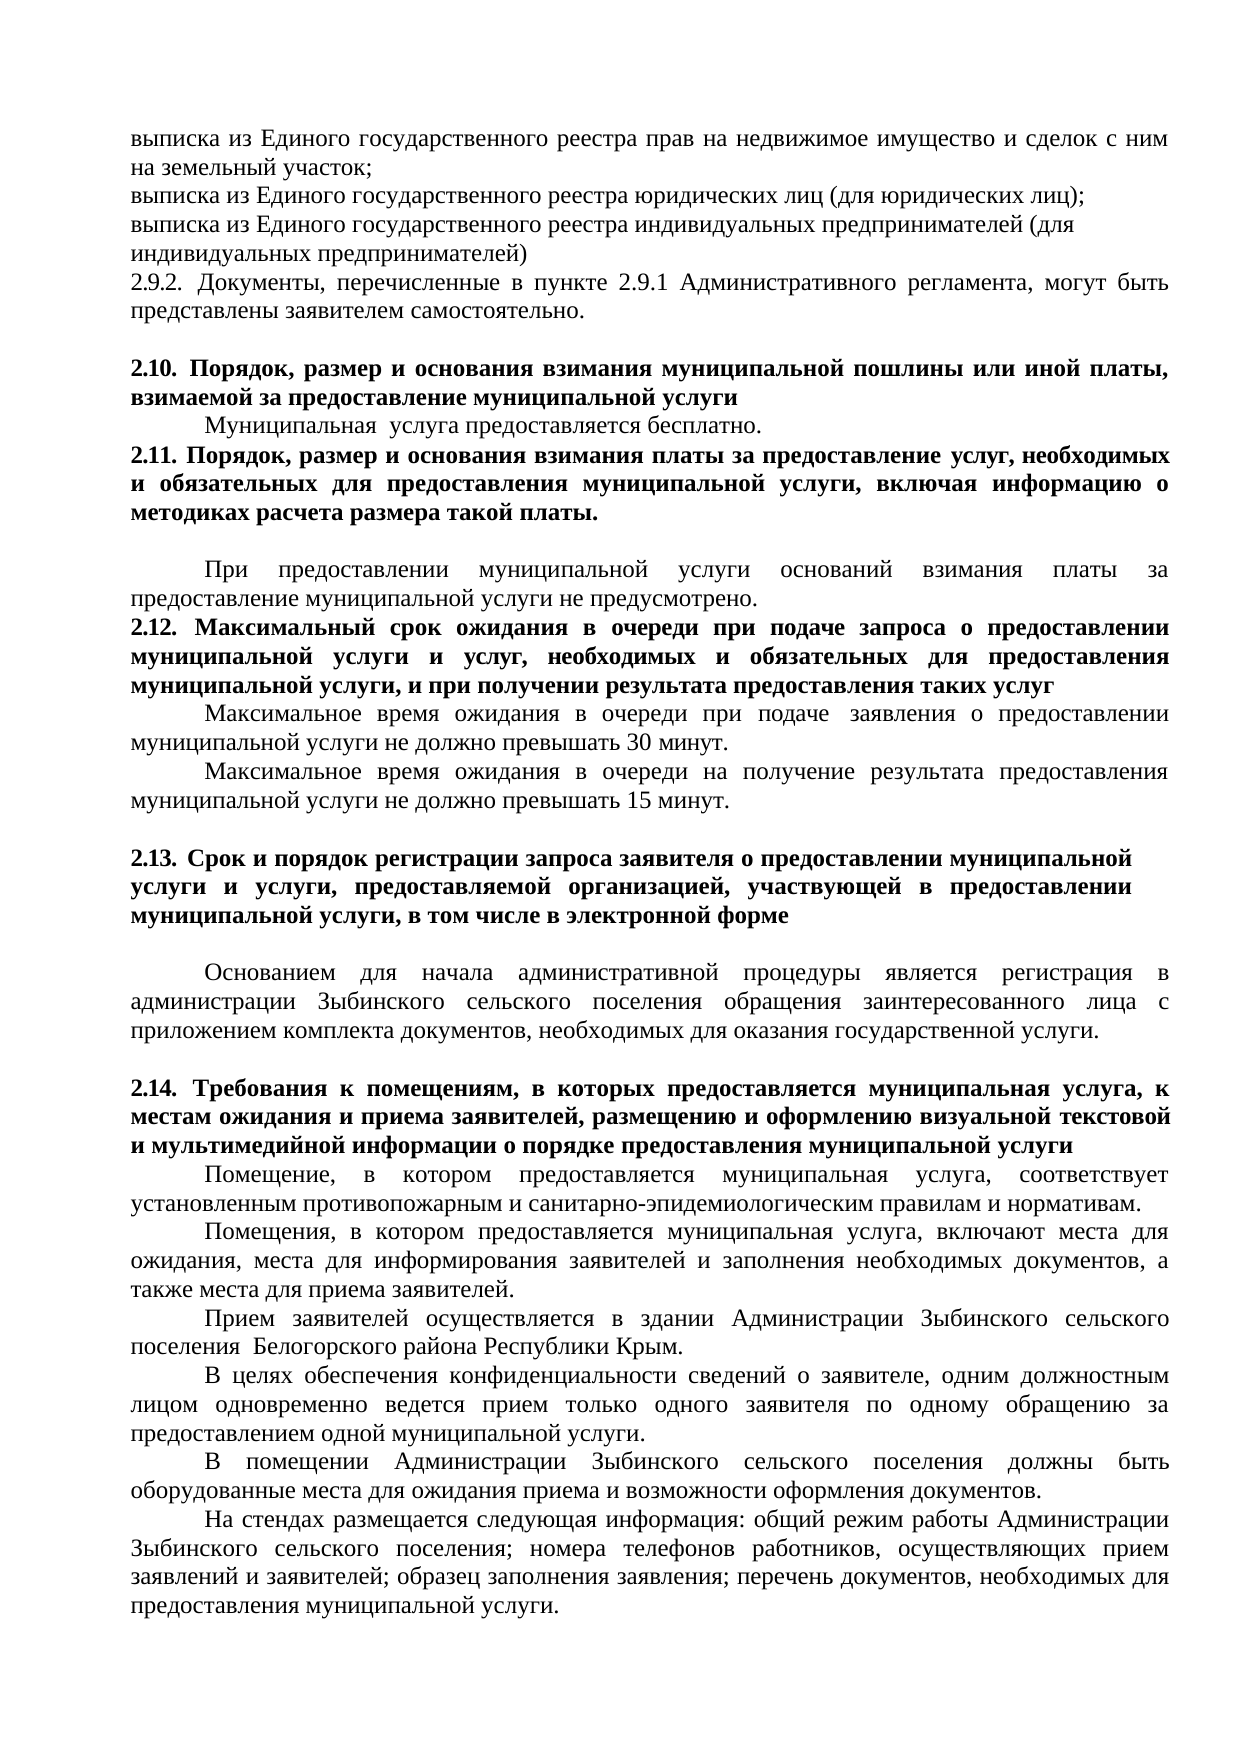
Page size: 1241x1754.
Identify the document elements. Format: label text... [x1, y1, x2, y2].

text Основанием для начала административной процедуры является регистрация в администрации Зыбинского сельского поселения обращения заинтересованного лица с приложением комплекта документов, необходимых для оказания государственной услуги. [130, 957, 1170, 1043]
text На стендах размещается следующая информация: общий режим работы Администрации Зыбинского сельского поселения; номера телефонов работников, осуществляющих прием заявлений и заявителей; образец заполнения заявления; перечень документов, необходимых для предоставления муниципальной услуги. [130, 1504, 1170, 1619]
text Максимальное время ожидания в очереди при подаче заявления о предоставлении муниципальной услуги не должно превышать 30 минут. [130, 698, 1169, 756]
subtitle Максимальный срок ожидания в очереди при подаче запроса о предоставлении муниципальной услуги и услуг, необходимых и обязательных для предоставления муниципальной услуги, и при получении результата предоставления таких услуг [130, 612, 1170, 698]
text Муниципальная услуга предоставляется бесплатно. [204, 411, 1176, 439]
text Помещения, в котором предоставляется муниципальная услуга, включают места для ожидания, места для информирования заявителей и заполнения необходимых документов, а также места для приема заявителей. [130, 1216, 1169, 1303]
text Помещение, в котором предоставляется муниципальная услуга, соответствует установленным противопожарным и санитарно-эпидемиологическим правилам и нормативам. [130, 1159, 1169, 1216]
list Документы, перечисленные в пункте 2.9.1 Административного регламента, могут быть представлены заявителем самостоятельно. [130, 267, 1170, 324]
text Максимальное время ожидания в очереди на получение результата предоставления муниципальной услуги не должно превышать 15 минут. [130, 756, 1169, 813]
text При предоставлении муниципальной услуги оснований взимания платы за предоставление муниципальной услуги не предусмотрено. [130, 554, 1169, 612]
text В целях обеспечения конфиденциальности сведений о заявителе, одним должностным лицом одновременно ведется прием только одного заявителя по одному обращению за предоставлением одной муниципальной услуги. [130, 1360, 1170, 1446]
subtitle Требования к помещениям, в которых предоставляется муниципальная услуга, к местам ожидания и приема заявителей, размещению и оформлению визуальной текстовой и мультимедийной информации о порядке предоставления муниципальной услуги [130, 1073, 1171, 1159]
text В помещении Администрации Зыбинского сельского поселения должны быть оборудованные места для ожидания приема и возможности оформления документов. [130, 1446, 1170, 1504]
text выписка из Единого государственного реестра прав на недвижимое имущество и сделок с ним на земельный участок; [130, 123, 1169, 180]
subtitle Порядок, размер и основания взимания платы за предоставление услуг, необходимых и обязательных для предоставления муниципальной услуги, включая информацию о методиках расчета размера такой платы. [130, 440, 1170, 526]
subtitle Срок и порядок регистрации запроса заявителя о предоставлении муниципальной услуги и услуги, предоставляемой организацией, участвующей в предоставлении муниципальной услуги, в том числе в электронной форме [130, 843, 1133, 929]
text Прием заявителей осуществляется в здании Администрации Зыбинского сельского поселения Белогорского района Республики Крым. [130, 1303, 1170, 1360]
subtitle Порядок, размер и основания взимания муниципальной пошлины или иной платы, взимаемой за предоставление муниципальной услуги [130, 353, 1170, 411]
text выписка из Единого государственного реестра юридических лиц (для юридических лиц); выписка из Единого государственного реестра индивидуальных предпринимателей (для индивидуальных предпринимателей) [130, 180, 1176, 267]
